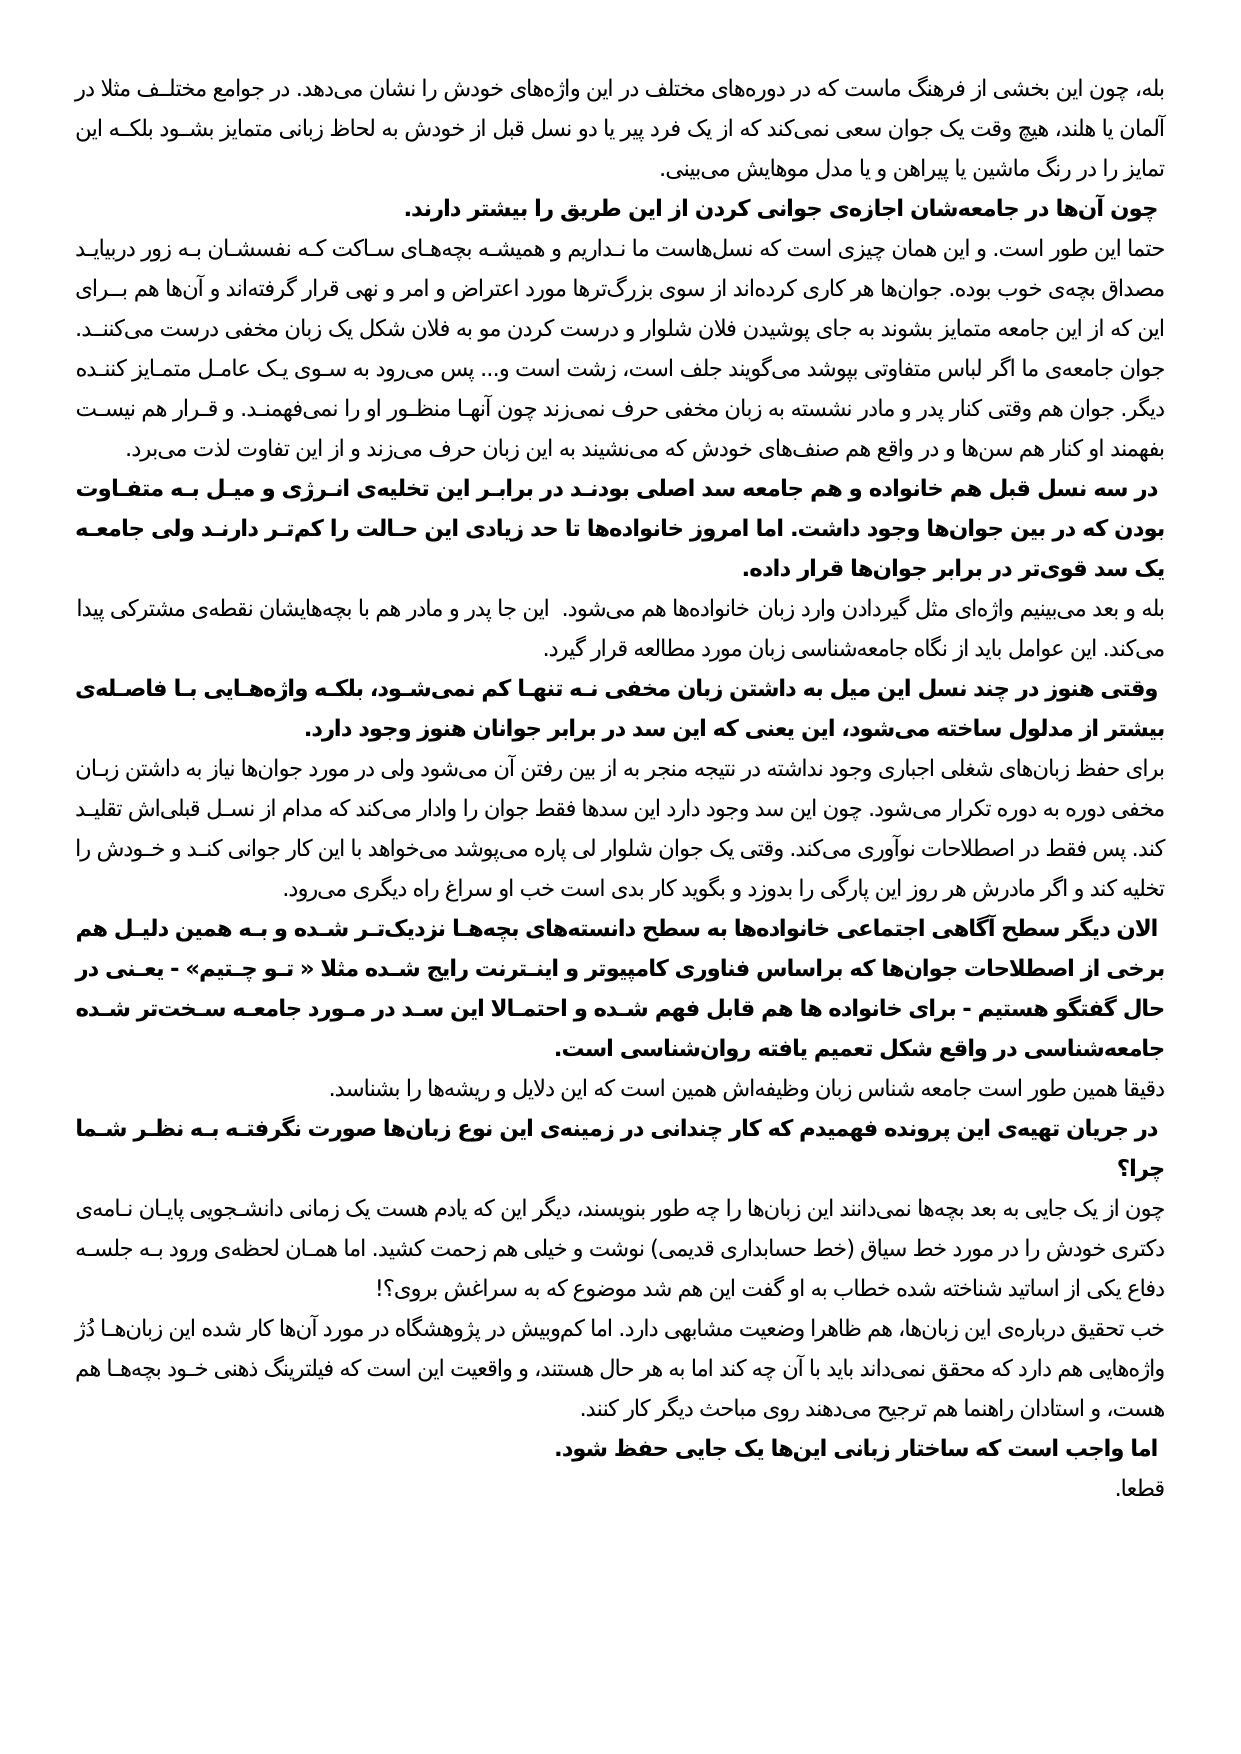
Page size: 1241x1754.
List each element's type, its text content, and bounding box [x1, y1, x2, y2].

text وقتی هنوز در چند نسل این میل به داشتن زبان مخفی نه تنها کم نمی‌شود، بلکه واژه‌هایی با فاصله‌ی بیشتر از مدلول ساخته می‌شود، این یعنی که این سد در برابر جوانان هنوز وجود دارد. [75, 675, 1165, 742]
text حتما این طور است. و این همان چیزی است که نسل‌هاست ما نداریم و همیشه بچه‌های ساکت که نفسشان به زور دربیاید مصداق بچه‌ی خوب بوده. جوان‌ها هر کاری کرده‌اند از سوی بزرگ‌ترها مورد اعتراض و امر و نهی قرار گرفته‌اند و آن‌ها هم برای این که از این جامعه متمایز بشوند به جای پوشیدن فلان شلوار و درست کردن مو به فلان شکل یک زبان مخفی درست می‌کنند. جوان جامعه‌ی ما اگر لباس متفاوتی بپوشد می‌گویند جلف است، زشت است و... پس می‌رود به سوی یک عامل متمایز کننده دیگر. جوان هم وقتی کنار پدر و مادر نشسته به زبان مخفی حرف نمی‌زند چون آنها منظور او را نمی‌فهمند. و قرار هم نیست بفهمند او کنار هم سن‌ها و در واقع هم صنف‌های خودش که می‌‌نشیند به این زبان حرف می‌زند و از این تفاوت لذت می‌برد. [75, 235, 1165, 462]
text در سه نسل قبل هم خانواده و هم جامعه سد اصلی بودند در برابر این تخلیه‌ی انرژی و میل به متفاوت بودن که در بین جوا‌ن‌ها وجود داشت. اما امروز خانواده‌ها تا حد زیادی این حالت را کم‌تر دارند ولی جامعه یک سد قوی‌تر در برابر جوان‌ها قرار داده. [75, 475, 1165, 582]
text الان دیگر سطح آگاهی اجتماعی خانواده‌ها به سطح دانسته‌های بچه‌ها نزدیک‌تر شده و به همین دلیل هم برخی از اصطلاحات جوان‌ها که براساس فناوری کامپیوتر و اینترنت رایج شده مثلا « تو چتیم» - یعنی در حال گفتگو هستیم - برای خانواده ها هم قابل فهم شده و احتمالا این سد در مورد جامعه سخت‌تر شده جامعه‌شناسی در واقع شکل تعمیم یافته روان‌شناسی است. [75, 915, 1165, 1062]
text چون از یک جایی به بعد بچه‌ها نمی‌دانند این زبان‌ها را چه طور بنویسند، دیگر این که یادم هست یک زمانی دانشجویی پایان نامه‌ی دکتری خودش را در مورد خط سیاق (خط حسابداری‌ قدیمی) نوشت و خیلی هم زحمت کشید. اما همان لحظه‌ی ورود به جلسه دفاع یکی از اساتید شناخته شده خطاب به او گفت این هم شد موضوع که به سراغش بروی؟! [75, 1195, 1165, 1302]
text خب تحقیق درباره‌ی این زبان‌ها، هم ظاهرا وضعیت مشابهی دارد. اما کم‌وبیش در پژوهشگاه در مورد آن‌ها کار شده این زبان‌ها دُژ واژه‌هایی هم دارد که محقق نمی‌داند باید با آن چه کند اما به هر حال هستند، و واقعیت این است که فیلترینگ ذهنی خود بچه‌ها هم هست، و استادان راهنما هم ترجیح می‌دهند روی مباحث دیگر کار کنند. [75, 1315, 1165, 1422]
text قطعا. [75, 1475, 1165, 1502]
text اما واجب است که ساختار زبانی این‌ها یک جایی حفظ شود. [75, 1435, 1165, 1462]
text دقیقا همین طور است جامعه شناس زبان وظیفه‌اش همین است که این دلایل و ریشه‌ها را بشناسد. [75, 1075, 1165, 1102]
text بله، چون این بخشی از فرهنگ ماست که در دوره‌های مختلف در این واژه‌های خودش را نشان می‌دهد. در جوامع مختلف مثلا در آلمان یا هلند، هیچ وقت یک جوان سعی نمی‌کند که از یک فرد پیر یا دو نسل قبل از خودش به لحاظ زبانی متمایز بشود بلکه این تمایز را در رنگ ماشین یا پیراهن و یا مدل موهایش می‌بینی. [75, 75, 1165, 182]
text چون آن‌ها در جامعه‌شان اجازه‌ی جوانی کردن از این طریق را بیشتر دارند. [75, 195, 1165, 222]
text بله و بعد می‌بینیم واژه‌ای مثل گیردادن وارد زبان خانواده‌ها هم می‌شود. این جا پدر و مادر هم با بچه‌هایشان نقطه‌ی مشترکی پیدا می‌کند. این عوامل باید از نگاه جامعه‌شناسی زبان مورد مطالعه قرار گیرد. [75, 595, 1165, 662]
text در جریان تهیه‌ی این پرونده فهمیدم که کار چندانی در زمینه‌ی این نوع زبان‌ها صورت نگرفته به نظر شما چرا؟ [75, 1115, 1165, 1182]
text برای حفظ زبان‌های شغلی اجباری وجود نداشته در نتیجه منجر به از بین رفتن آن می‌شود ولی در مورد جوان‌ها نیاز به داشتن زبان مخفی دوره به دوره تکرار می‌شود. چون این سد وجود دارد این سدها فقط جوان را وادار می‌کند که مدام از نسل قبلی‌اش تقلید کند. پس فقط در اصطلاحات نوآوری می‌کند. وقتی یک جوان شلوار لی پاره می‌پوشد می‌خواهد با این کار جوانی کند و خودش را تخلیه کند و اگر مادرش هر روز این پارگی را بدوزد و بگوید کار بدی است خب او سراغ راه دیگری می‌رود. [75, 755, 1165, 902]
